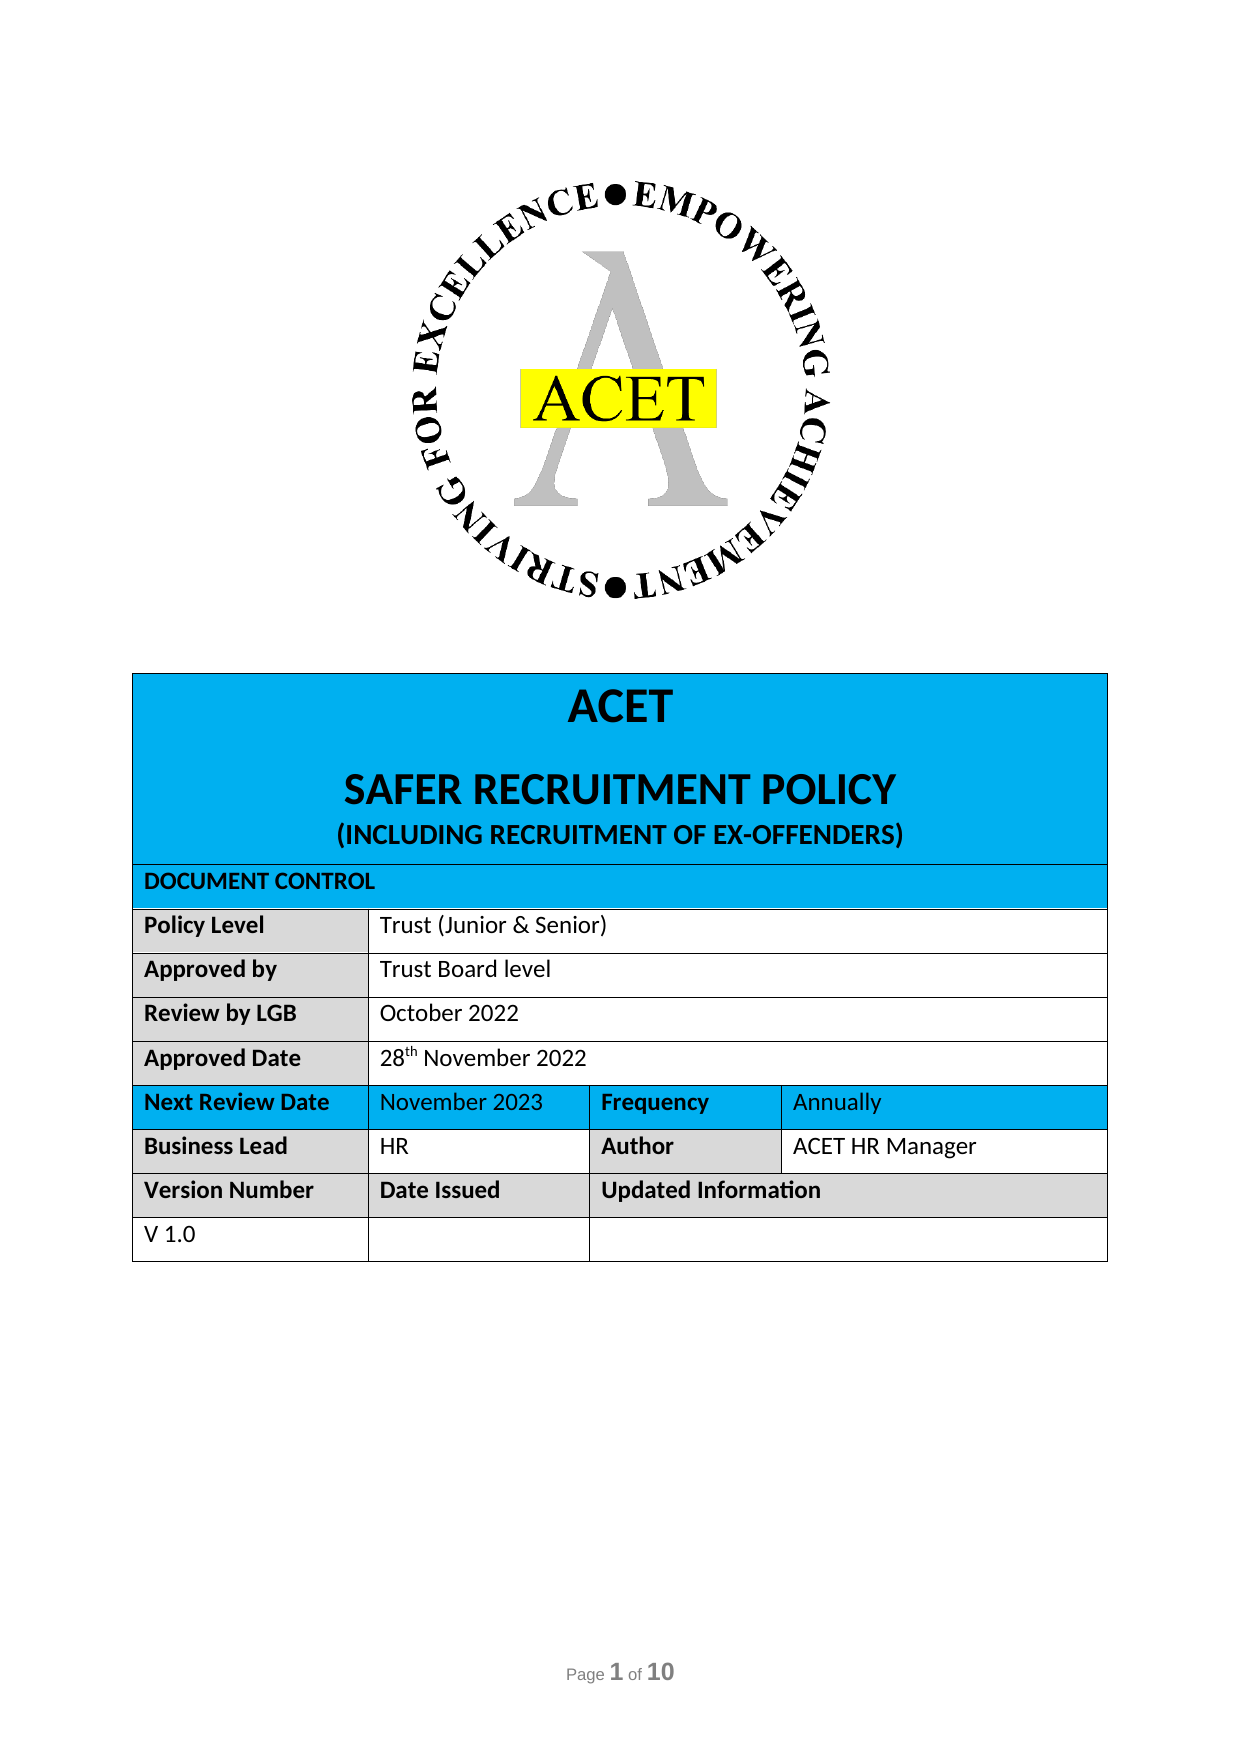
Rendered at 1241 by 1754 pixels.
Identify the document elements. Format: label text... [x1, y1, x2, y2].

table_cell [369, 1218, 589, 1261]
table_cell Trust Board level [369, 954, 1107, 997]
table_cell November 2023 [369, 1086, 589, 1129]
table_cell Date Issued [369, 1174, 589, 1217]
table_cell Review by LGB [133, 998, 368, 1041]
table_cell 28th November 2022 [369, 1042, 1107, 1085]
table_cell Business Lead [133, 1130, 368, 1173]
table_cell DOCUMENT CONTROL [133, 865, 1107, 908]
table_cell Annually [782, 1086, 1107, 1129]
table_cell October 2022 [369, 998, 1107, 1041]
table_cell Next Review Date [133, 1086, 368, 1129]
table_cell Updated Information [590, 1174, 1107, 1217]
table_cell Frequency [590, 1086, 781, 1129]
table_cell Approved Date [133, 1042, 368, 1085]
table_header ACET SAFER RECRUITMENT POLICY (INCLUDING RECRUITMENT OF EX-OFFENDERS) [133, 674, 1107, 864]
table_cell Policy Level [133, 910, 368, 952]
table_cell Version Number [133, 1174, 368, 1217]
table_cell HR [369, 1130, 589, 1173]
table_cell Approved by [133, 954, 368, 997]
table_cell ACET HR Manager [782, 1130, 1107, 1173]
table_cell Author [590, 1130, 781, 1173]
picture [368, 120, 873, 625]
table_cell [590, 1218, 1107, 1261]
table_cell V 1.0 [133, 1218, 368, 1261]
table_cell Trust (Junior & Senior) [369, 910, 1107, 952]
